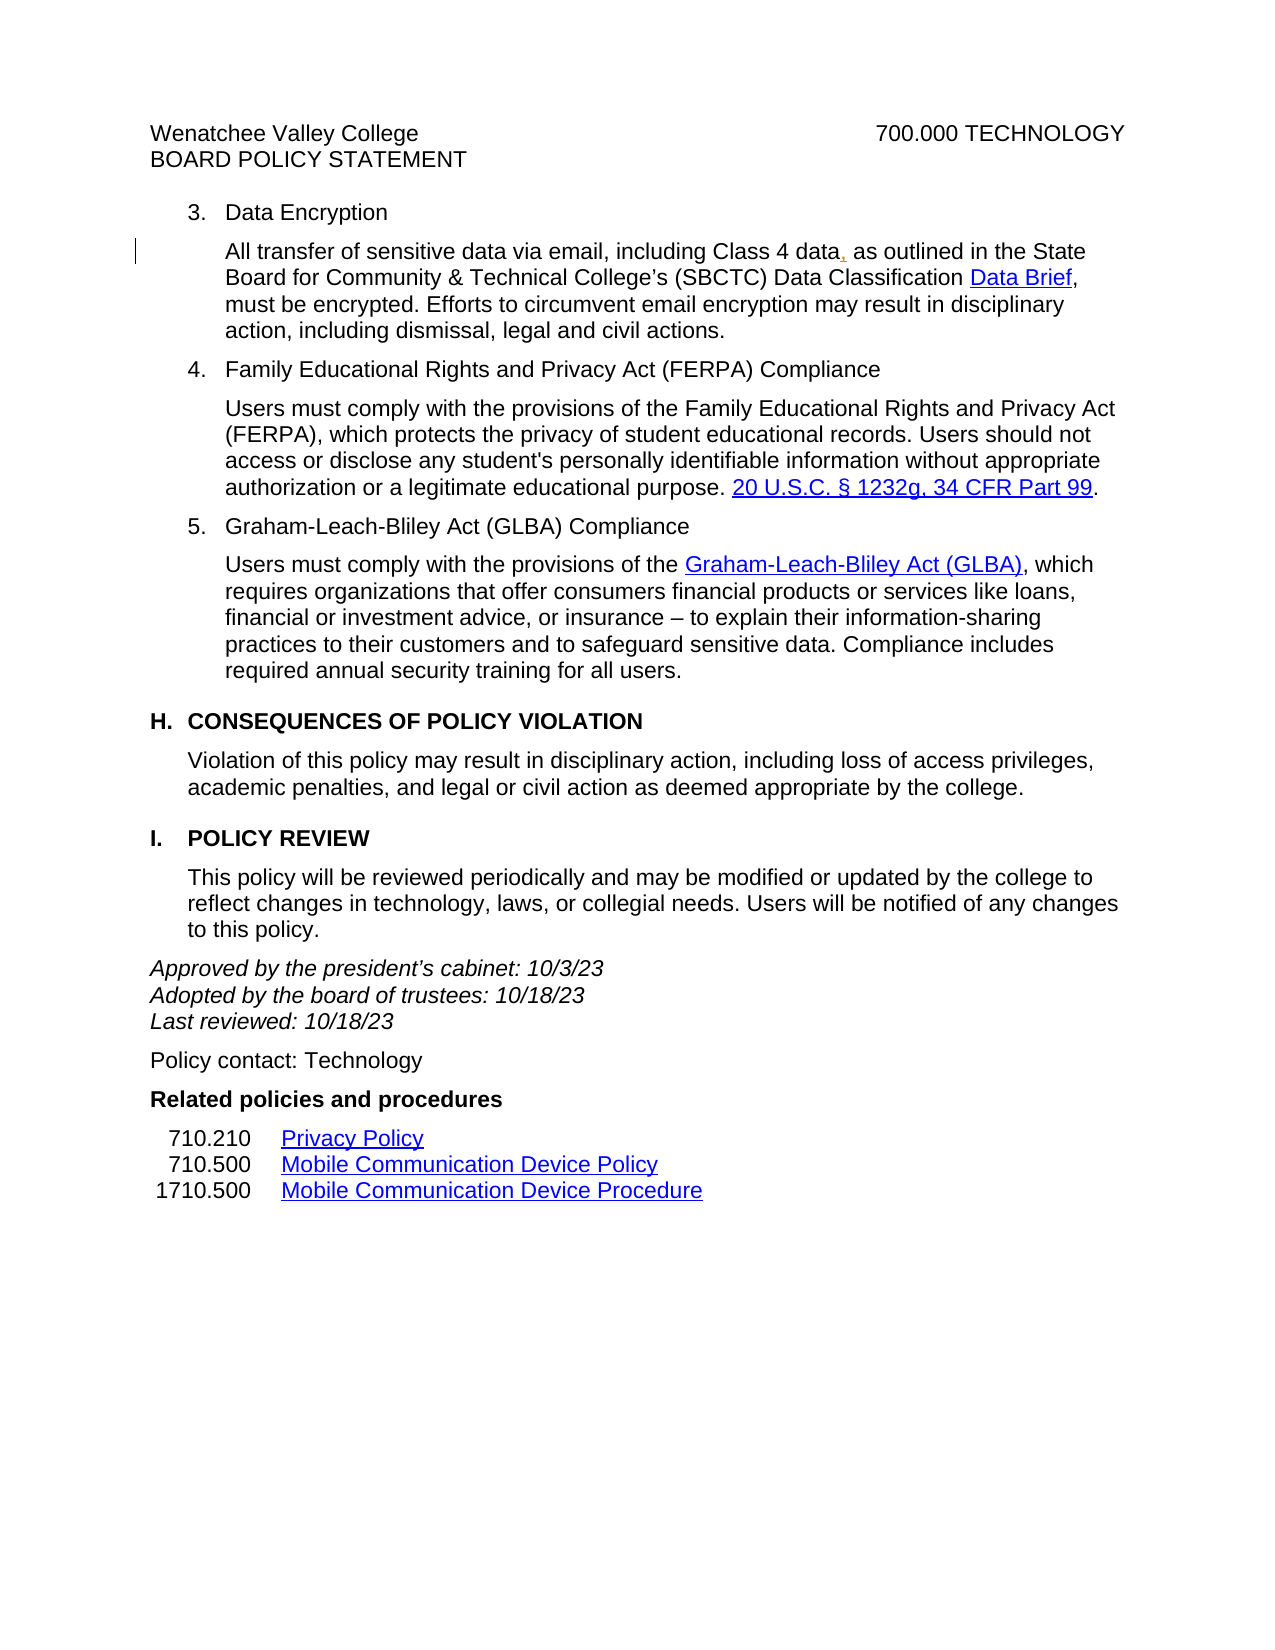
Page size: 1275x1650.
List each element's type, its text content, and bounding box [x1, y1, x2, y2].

text Users must comply with the provisions of the Family Educational Rights and Privacy Act (FERPA), which protects the privacy of student educational records. Users should not access or disclose any student's personally identifiable information without appropriate authorization or a legitimate educational purpose. 20 U.S.C. § 1232g, 34 CFR Part 99. [225, 395, 1125, 500]
text 1710.500 Mobile Communication Device Procedure [150, 1177, 1125, 1203]
text This policy will be reviewed periodically and may be modified or updated by the college to reflect changes in technology, laws, or collegial needs. Users will be notified of any changes to this policy. [187, 864, 1125, 943]
text Policy contact: Technology [150, 1047, 1125, 1073]
text Violation of this policy may result in disciplinary action, including loss of access privileges, academic penalties, and legal or civil action as deemed appropriate by the college. [187, 747, 1125, 800]
subtitle H. CONSEQUENCES OF POLICY VIOLATION [150, 708, 1125, 734]
subtitle 3. Data Encryption [187, 199, 1125, 225]
text Users must comply with the provisions of the Graham-Leach-Bliley Act (GLBA), which requires organizations that offer consumers financial products or services like loans, financial or investment advice, or insurance – to explain their information-sharing practices to their customers and to safeguard sensitive data. Compliance includes required annual security training for all users. [225, 551, 1125, 683]
text 710.210 Privacy Policy [150, 1124, 1125, 1151]
text Approved by the president’s cabinet: 10/3/23 [150, 955, 1125, 982]
subtitle 5. Graham-Leach-Bliley Act (GLBA) Compliance [187, 513, 1125, 539]
subtitle I. POLICY REVIEW [150, 825, 1125, 851]
text Adopted by the board of trustees: 10/18/23 [150, 982, 1125, 1008]
text Last reviewed: 10/18/23 [150, 1008, 1125, 1034]
text 710.500 Mobile Communication Device Policy [150, 1151, 1125, 1177]
text Related policies and procedures [150, 1086, 1125, 1112]
subtitle 4. Family Educational Rights and Privacy Act (FERPA) Compliance [187, 356, 1125, 382]
text All transfer of sensitive data via email, including Class 4 data as outlined in the State Board for Community & Technical College’s (SBCTC) Data Classification Data Brief, must be encrypted. Efforts to circumvent email encryption may result in disciplinary action, including dismissal, legal and civil actions. [225, 238, 1125, 343]
